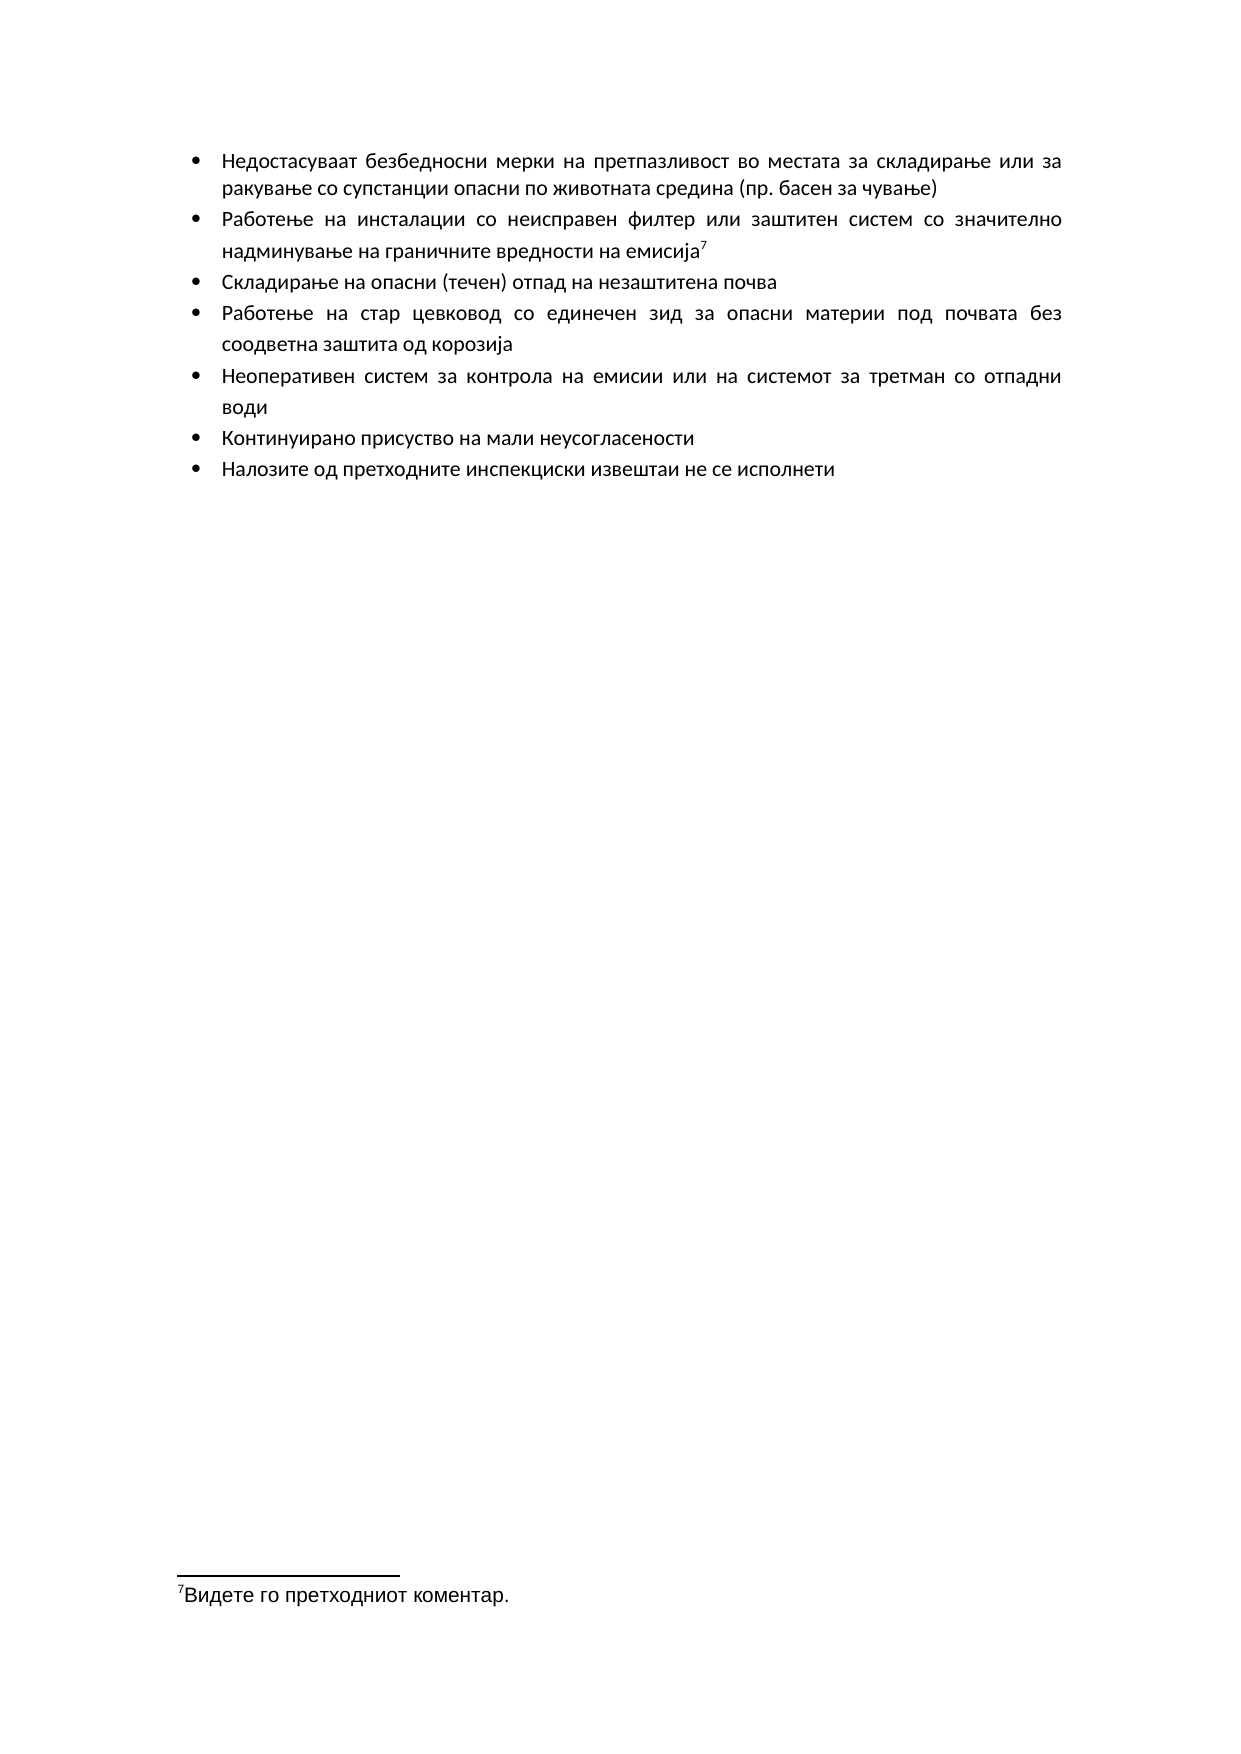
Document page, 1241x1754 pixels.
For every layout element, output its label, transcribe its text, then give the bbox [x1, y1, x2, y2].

list Недостасуваат безбедносни мерки на претпазливост во местата за складирање или за ракување со супстанции опасни по животната средина (пр. басен за чување) [192, 148, 1063, 201]
list Неоперативен систем за контрола на емисии или на системот за третман со отпадни води [192, 357, 1063, 420]
list Работење на инсталации со неисправен филтер или заштитен систем со значително надминување на граничните вредности на емисија [192, 201, 1063, 263]
list Налозите од претходните инспекциски извештаи не се исполнети [192, 451, 1063, 482]
list Складирање на опасни (течен) отпад на незаштитена почва [192, 263, 1063, 295]
list Работење на стар цевковод со единечен зид за опасни материи под почвата без соодветна заштита од корозија [192, 295, 1063, 357]
list Континуирано присуство на мали неусогласености [192, 420, 1063, 451]
